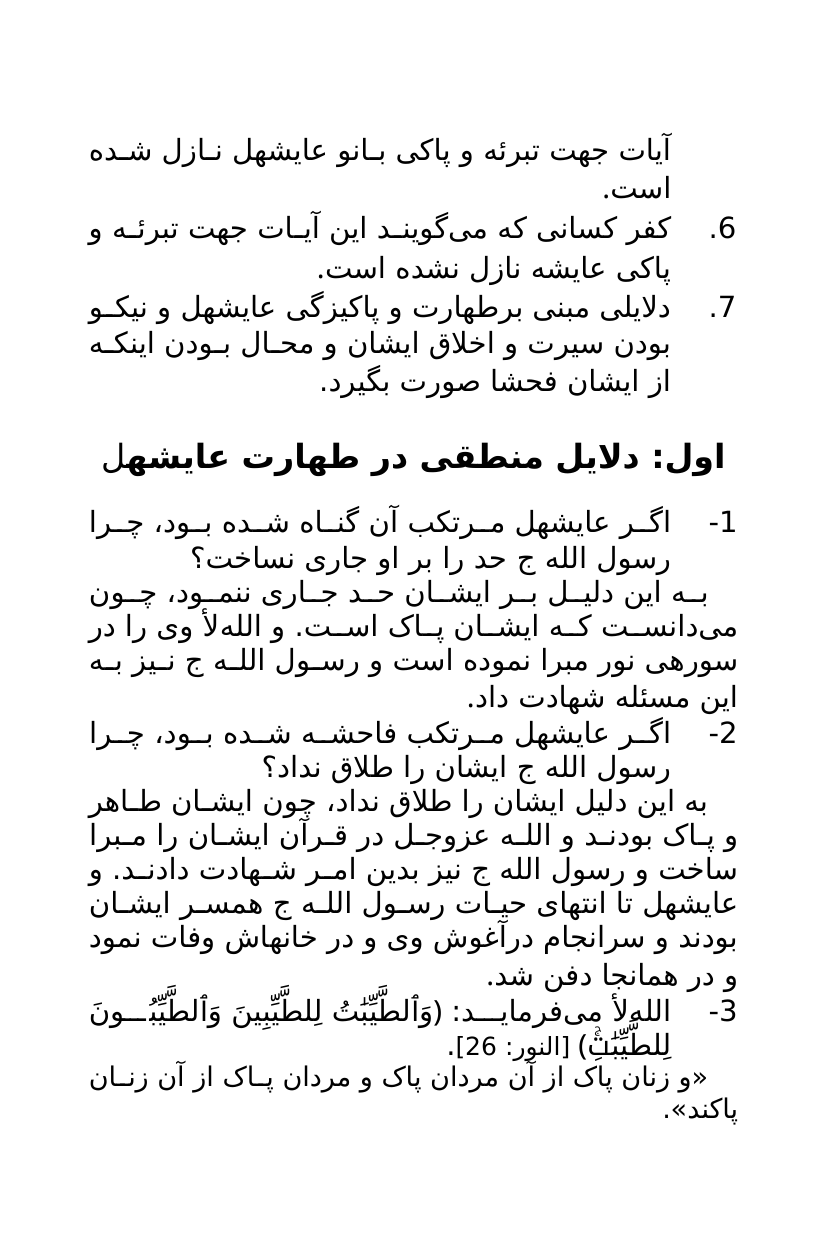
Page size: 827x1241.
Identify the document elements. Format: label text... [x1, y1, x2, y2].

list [89, 133, 708, 207]
list ‎اگر عایشهل مرتکب آن گناه شده بود، چرا رسول الله ج حد را بر او جاری نساخت؟‎ [89, 501, 708, 575]
text اول: دلایل منطقی در طهارت عایشهل [89, 437, 738, 476]
text به این دلیل بر ایشان حد جاری ننمود، چون می‌دانست که ایشان پاک است. و اللهﻷ وی را در سورهی نور مبرا نموده است و رسول الله ج نیز ‏به این مسئله شهادت داد‎.‎ [89, 575, 738, 716]
list ‎کفر کسانی که می‌گویند این آیات جهت تبرئه و پاکی عایشه ‏نازل نشده است‎.‎ [89, 207, 708, 287]
text به این دلیل ایشان را طلاق نداد، چون ایشان طاهر و پاک بودند و الله عزوجل در ‏قرآن ایشان را مبرا ساخت و رسول الله ج نیز بدین امر شهادت دادند. و عایشهل تا ‏انتهای حیات رسول الله ج همسر ایشان بودند و سرانجام درآغوش وی و در خانه‏اش وفات نمود و در همانجا دفن شد‎.‎ [89, 784, 738, 994]
list اللهﻷ می‌فرماید: ﴿وَٱلطَّيِّبَٰتُ لِلطَّيِّبِينَ وَٱلطَّيِّبُونَ لِلطَّيِّبَٰتِۚ﴾ [النور: 26]. [89, 994, 708, 1062]
list اگر عایشهل مرتکب فاحشه شده بود، چرا رسول الله ج ایشان را طلاق نداد؟ [89, 716, 708, 784]
text «و زنان پاک از آن مردان پاک و مردان پاک از آن زنان پاکند»‏. [89, 1062, 738, 1125]
list ‎دلایلی مبنی برطهارت و پاکیزگی عایشهل و نیکو بودن سیرت ‏و اخلاق ایشان و محال بودن اینکه از ایشان فحشا صورت بگیرد.‎ [89, 287, 708, 400]
